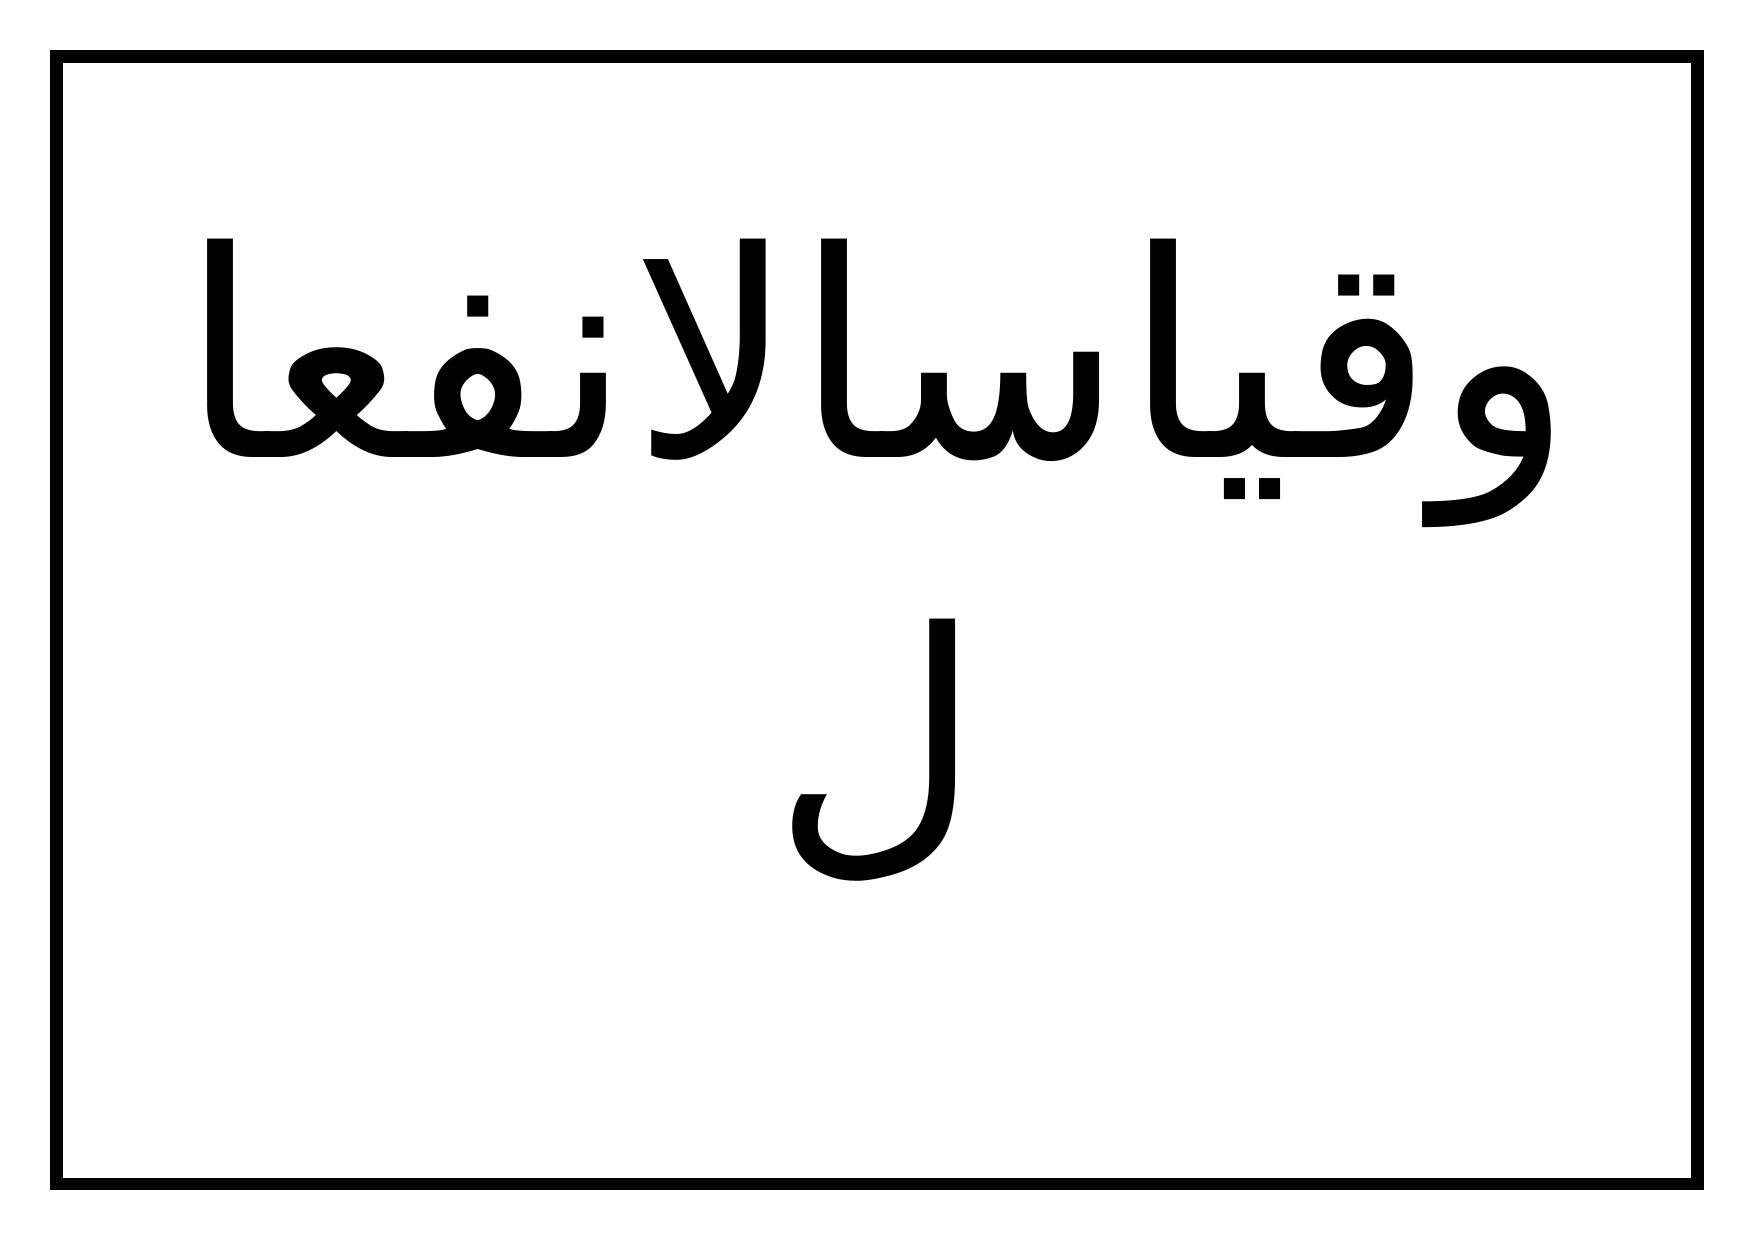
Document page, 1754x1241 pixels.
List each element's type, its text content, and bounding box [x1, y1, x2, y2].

text معمل الانشاءات وقياسالانفعال [150, 187, 1604, 898]
